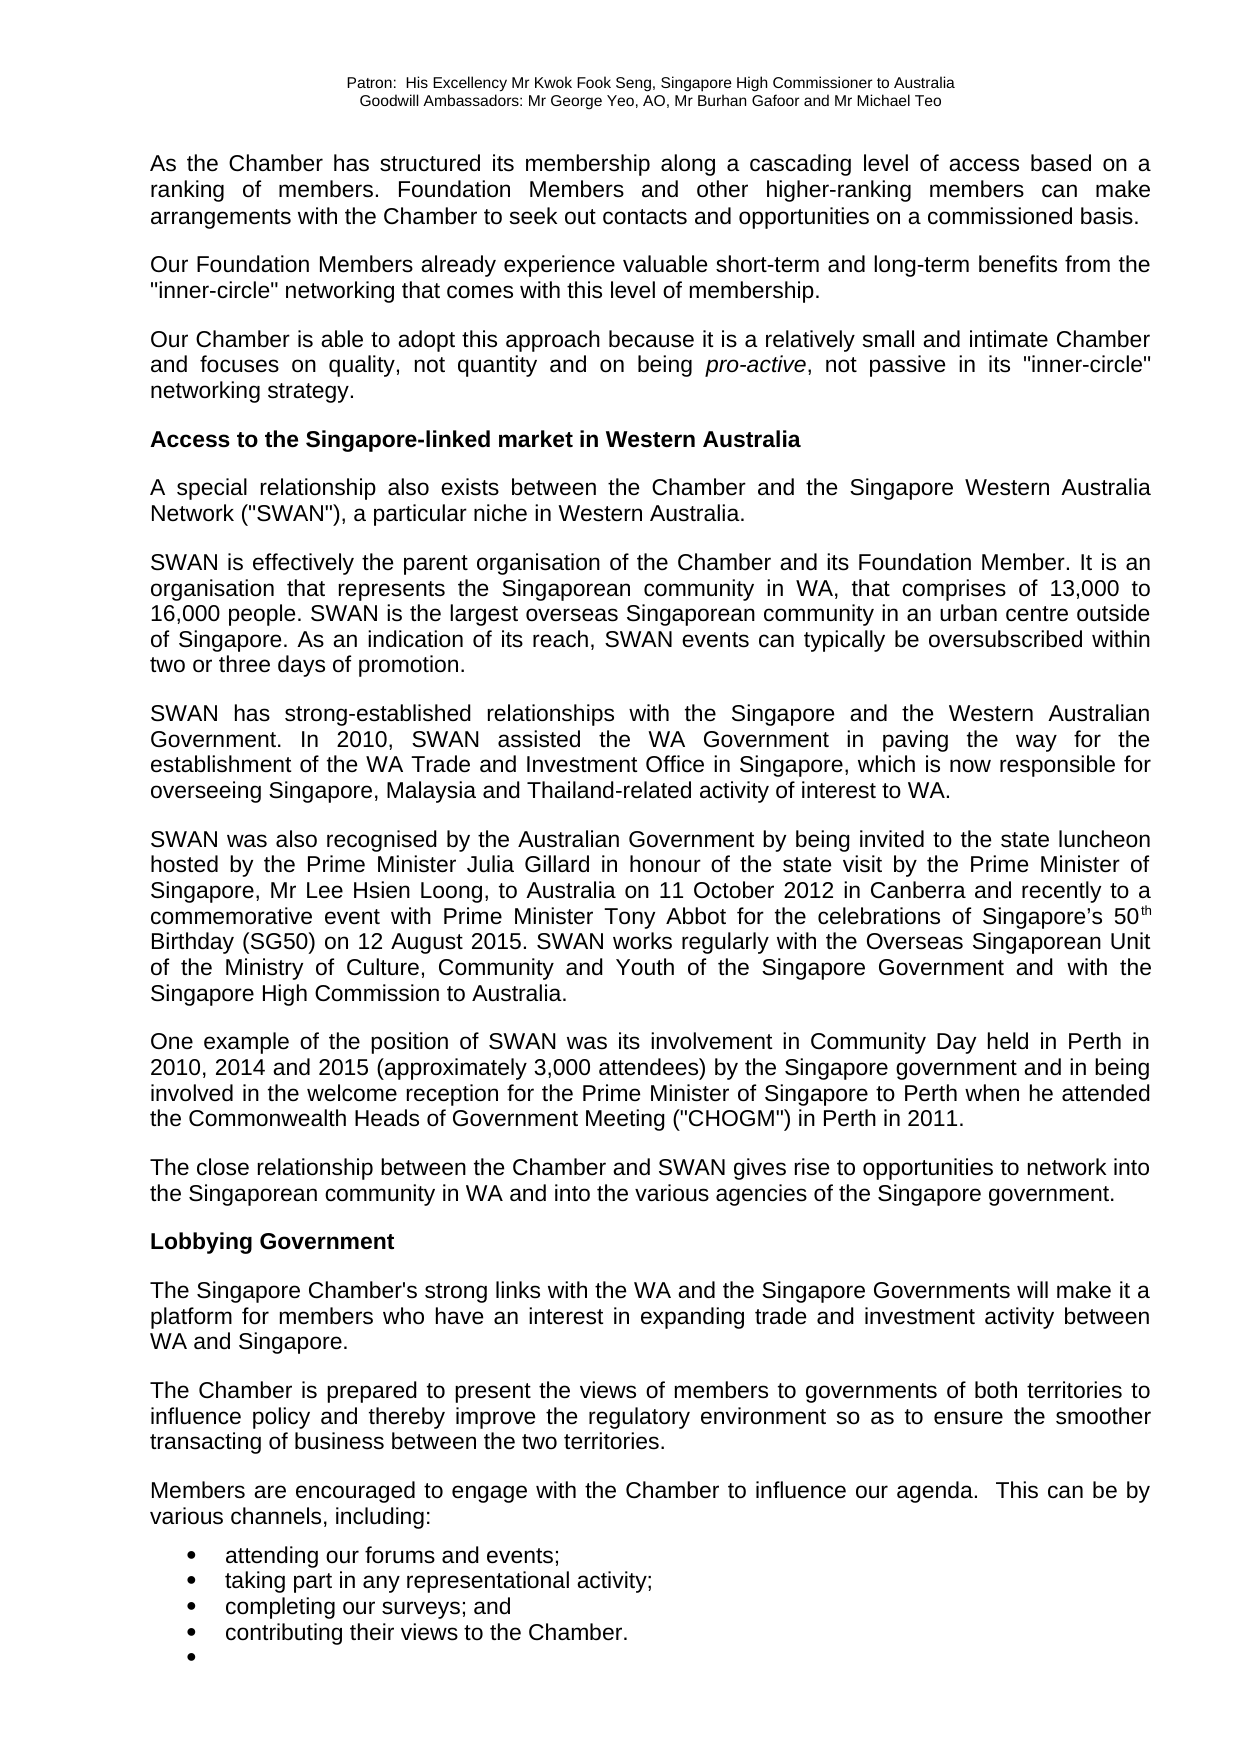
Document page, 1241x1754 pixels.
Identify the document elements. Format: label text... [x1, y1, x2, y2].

list completing our surveys; and [187, 1594, 1152, 1619]
text SWAN is effectively the parent organisation of the Chamber and its Foundation Member. It is an organisation that represents the Singaporean community in WA, that comprises of 13,000 to 16,000 people. SWAN is the largest overseas Singaporean community in an urban centre outside of Singapore. As an indication of its reach, SWAN events can typically be oversubscribed within two or three days of promotion. [150, 550, 1152, 678]
list taking part in any representational activity; [187, 1568, 1152, 1594]
text One example of the position of SWAN was its involvement in Community Day held in Perth in 2010, 2014 and 2015 (approximately 3,000 attendees) by the Singapore government and in being involved in the welcome reception for the Prime Minister of Singapore to Perth when he attended the Commonwealth Heads of Government Meeting ("CHOGM") in Perth in 2011. [150, 1029, 1152, 1132]
text A special relationship also exists between the Chamber and the Singapore Western Australia Network ("SWAN"), a particular niche in Western Australia. [150, 475, 1152, 527]
text The close relationship between the Chamber and SWAN gives rise to opportunities to network into the Singaporean community in WA and into the various agencies of the Singapore government. [150, 1155, 1152, 1206]
list contributing their views to the Chamber. [187, 1619, 1152, 1645]
list attending our forums and events; [187, 1543, 1152, 1568]
text SWAN has strong-established relationships with the Singapore and the Western Australian Government. In 2010, SWAN assisted the WA Government in paving the way for the establishment of the WA Trade and Investment Office in Singapore, which is now responsible for overseeing Singapore, Malaysia and Thailand-related activity of interest to WA. [150, 701, 1152, 803]
text The Chamber is prepared to present the views of members to governments of both territories to influence policy and thereby improve the regulatory environment so as to ensure the smoother transacting of business between the two territories. [150, 1378, 1152, 1455]
text Members are encouraged to engage with the Chamber to influence our agenda. This can be by various channels, including: [150, 1478, 1152, 1529]
text Our Foundation Members already experience valuable short-term and long-term benefits from the "inner-circle" networking that comes with this level of membership. [150, 252, 1152, 303]
text The Singapore Chamber's strong links with the WA and the Singapore Governments will make it a platform for members who have an interest in expanding trade and investment activity between WA and Singapore. [150, 1278, 1152, 1355]
text SWAN was also recognised by the Australian Government by being invited to the state luncheon hosted by the Prime Minister Julia Gillard in honour of the state visit by the Prime Minister of Singapore, Mr Lee Hsien Loong, to Australia on 11 October 2012 in Canberra and recently to a commemorative event with Prime Minister Tony Abbot for the celebrations of Singapore’s 50th Birthday (SG50) on 12 August 2015. SWAN works regularly with the Overseas Singaporean Unit of the Ministry of Culture, Community and Youth of the Singapore Government and with the Singapore High Commission to Australia. [150, 827, 1152, 1006]
text Access to the Singapore-linked market in Western Australia [150, 427, 1152, 452]
text As the Chamber has structured its membership along a cascading level of access based on a ranking of members. Foundation Members and other higher-ranking members can make arrangements with the Chamber to seek out contacts and opportunities on a commissioned basis. [150, 150, 1152, 229]
text Our Chamber is able to adopt this approach because it is a relatively small and intimate Chamber and focuses on quality, not quantity and on being pro-active, not passive in its "inner-circle" networking strategy. [150, 327, 1152, 403]
text Lobbying Government [150, 1229, 1152, 1255]
